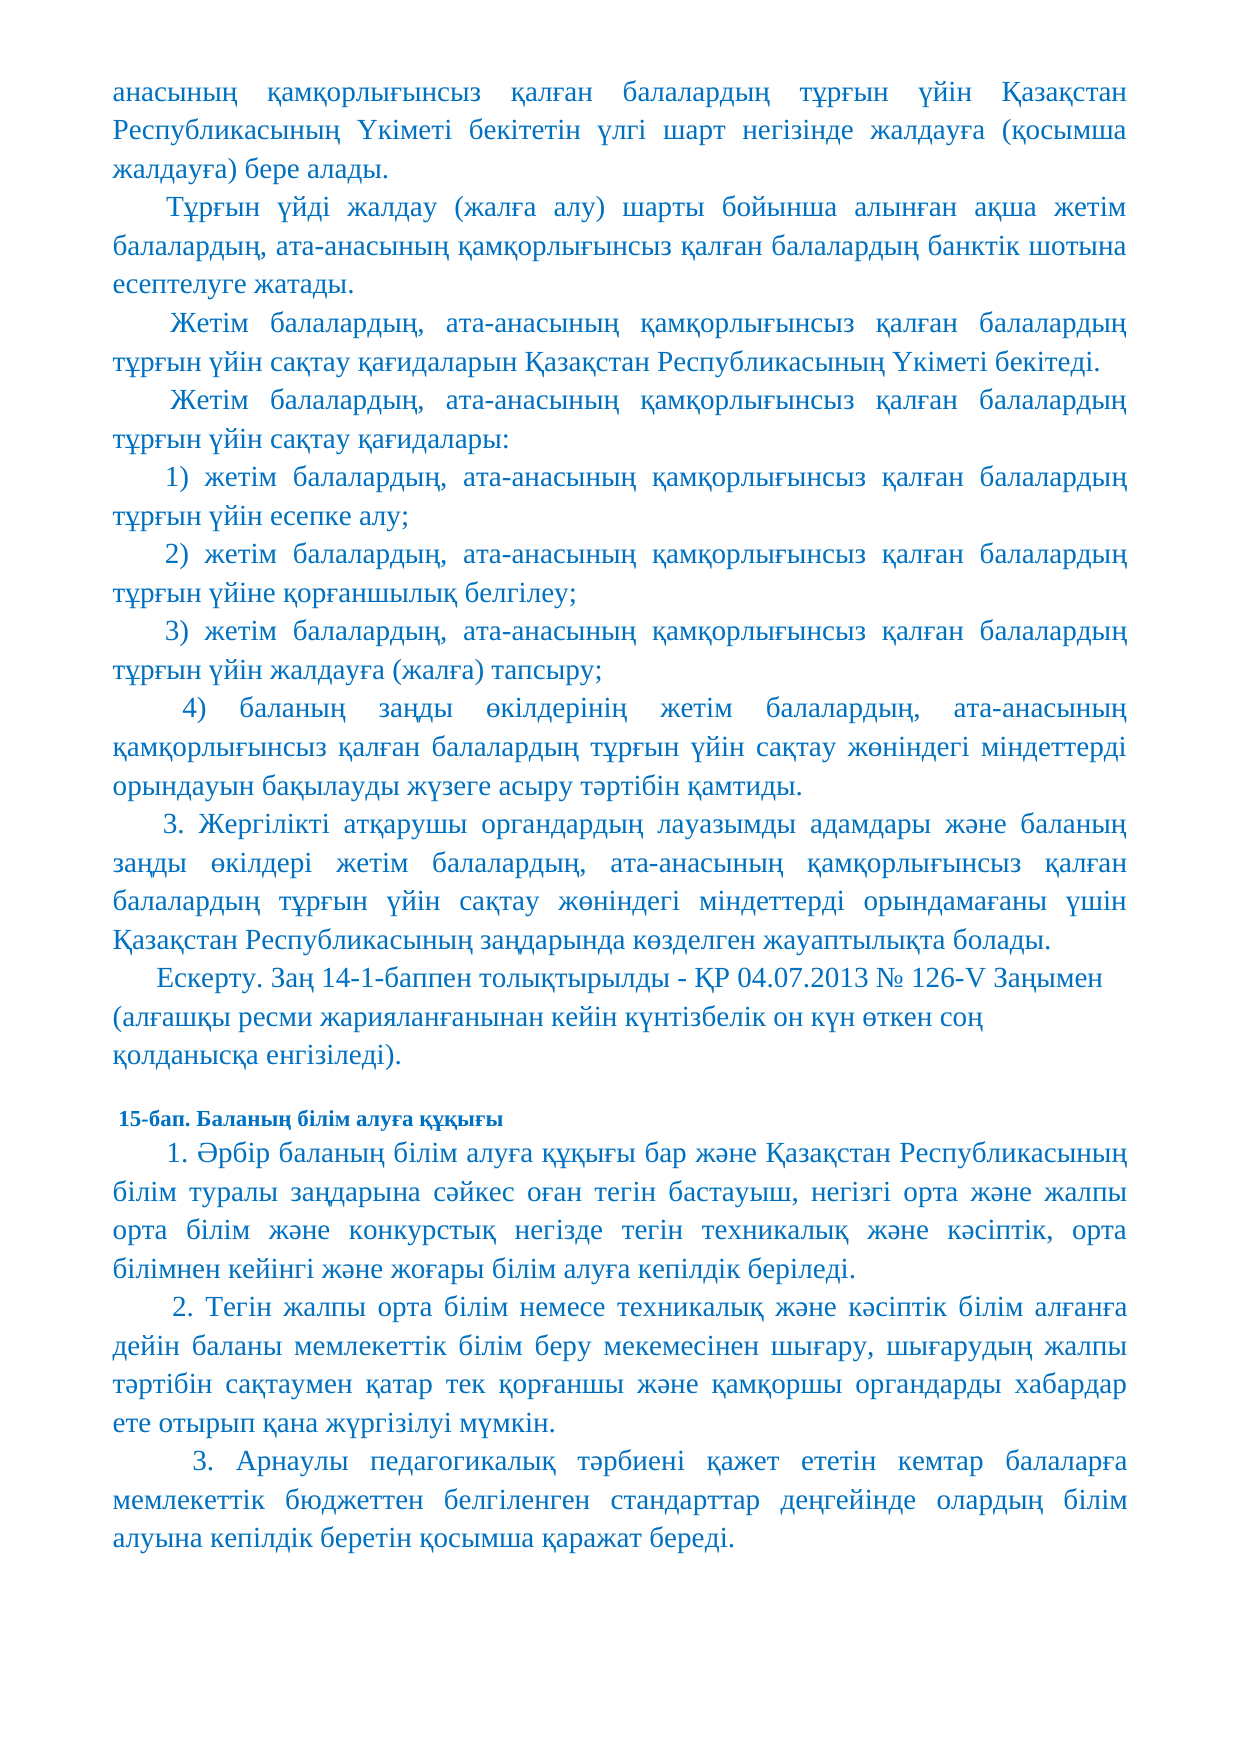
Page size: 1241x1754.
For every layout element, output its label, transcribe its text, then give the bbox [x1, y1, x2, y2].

text 1) жетім балалардың, ата-анасының қамқорлығынсыз қалған балалардың тұрғын үйін есепке алу; [112, 459, 1128, 531]
text 1. Әрбiр баланың бiлiм алуға құқығы бар және Қазақстан Республикасының бiлiм туралы заңдарына сәйкес оған тегiн бастауыш, негізгі орта және жалпы орта білім және конкурстық негiзде тегiн техникалық және кәсіптік, орта білімнен кейінгі және жоғары бiлiм алуға кепiлдiк берiледi. [112, 1135, 1128, 1284]
text 2. Тегiн жалпы орта бiлiм немесе техникалық және кәсіптік бiлiм алғанға дейiн баланы мемлекеттiк бiлiм беру мекемесiнен шығару, шығарудың жалпы тәртiбiн сақтаумен қатар тек қорғаншы және қамқоршы органдарды хабардар ете отырып қана жүргiзiлуi мүмкiн. [112, 1289, 1128, 1438]
text 3. Арнаулы педагогикалық тәрбиенi қажет ететiн кемтар балаларға мемлекеттiк бюджеттен белгiленген стандарттар деңгейiнде олардың бiлiм алуына кепiлдiк беретiн қосымша қаражат бередi. [112, 1443, 1128, 1554]
text 15-бап. Баланың бiлiм алуға құқығы [112, 1105, 1128, 1131]
text Тұрғын үйді жалдау (жалға алу) шарты бойынша алынған ақша жетім балалардың, ата-анасының қамқорлығынсыз қалған балалардың банктік шотына есептелуге жатады. [112, 189, 1128, 300]
text Жетім балалардың, ата-анасының қамқорлығынсыз қалған балалардың тұрғын үйін сақтау қағидалары: [112, 382, 1128, 454]
text 2) жетім балалардың, ата-анасының қамқорлығынсыз қалған балалардың тұрғын үйіне қорғаншылық белгілеу; [112, 536, 1128, 608]
text 3. Жергілікті атқарушы органдардың лауазымды адамдары және баланың заңды өкілдері жетім балалардың, ата-анасының қамқорлығынсыз қалған балалардың тұрғын үйін сақтау жөніндегі міндеттерді орындамағаны үшін Қазақстан Республикасының заңдарында көзделген жауаптылықта болады. [112, 806, 1128, 955]
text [112, 74, 1128, 184]
text 4) баланың заңды өкілдерінің жетім балалардың, ата-анасының қамқорлығынсыз қалған балалардың тұрғын үйін сақтау жөніндегі міндеттерді орындауын бақылауды жүзеге асыру тәртібін қамтиды. [112, 691, 1128, 801]
text 3) жетім балалардың, ата-анасының қамқорлығынсыз қалған балалардың тұрғын үйін жалдауға (жалға) тапсыру; [112, 613, 1128, 686]
text Ескерту. Заң 14-1-баппен толықтырылды - ҚР 04.07.2013 № 126-V Заңымен (алғашқы ресми жарияланғанынан кейін күнтізбелік он күн өткен соң қолданысқа енгізіледі). [112, 960, 1128, 1101]
text Жетім балалардың, ата-анасының қамқорлығынсыз қалған балалардың тұрғын үйін сақтау қағидаларын Қазақстан Республикасының Үкіметі бекітеді. [112, 305, 1128, 377]
